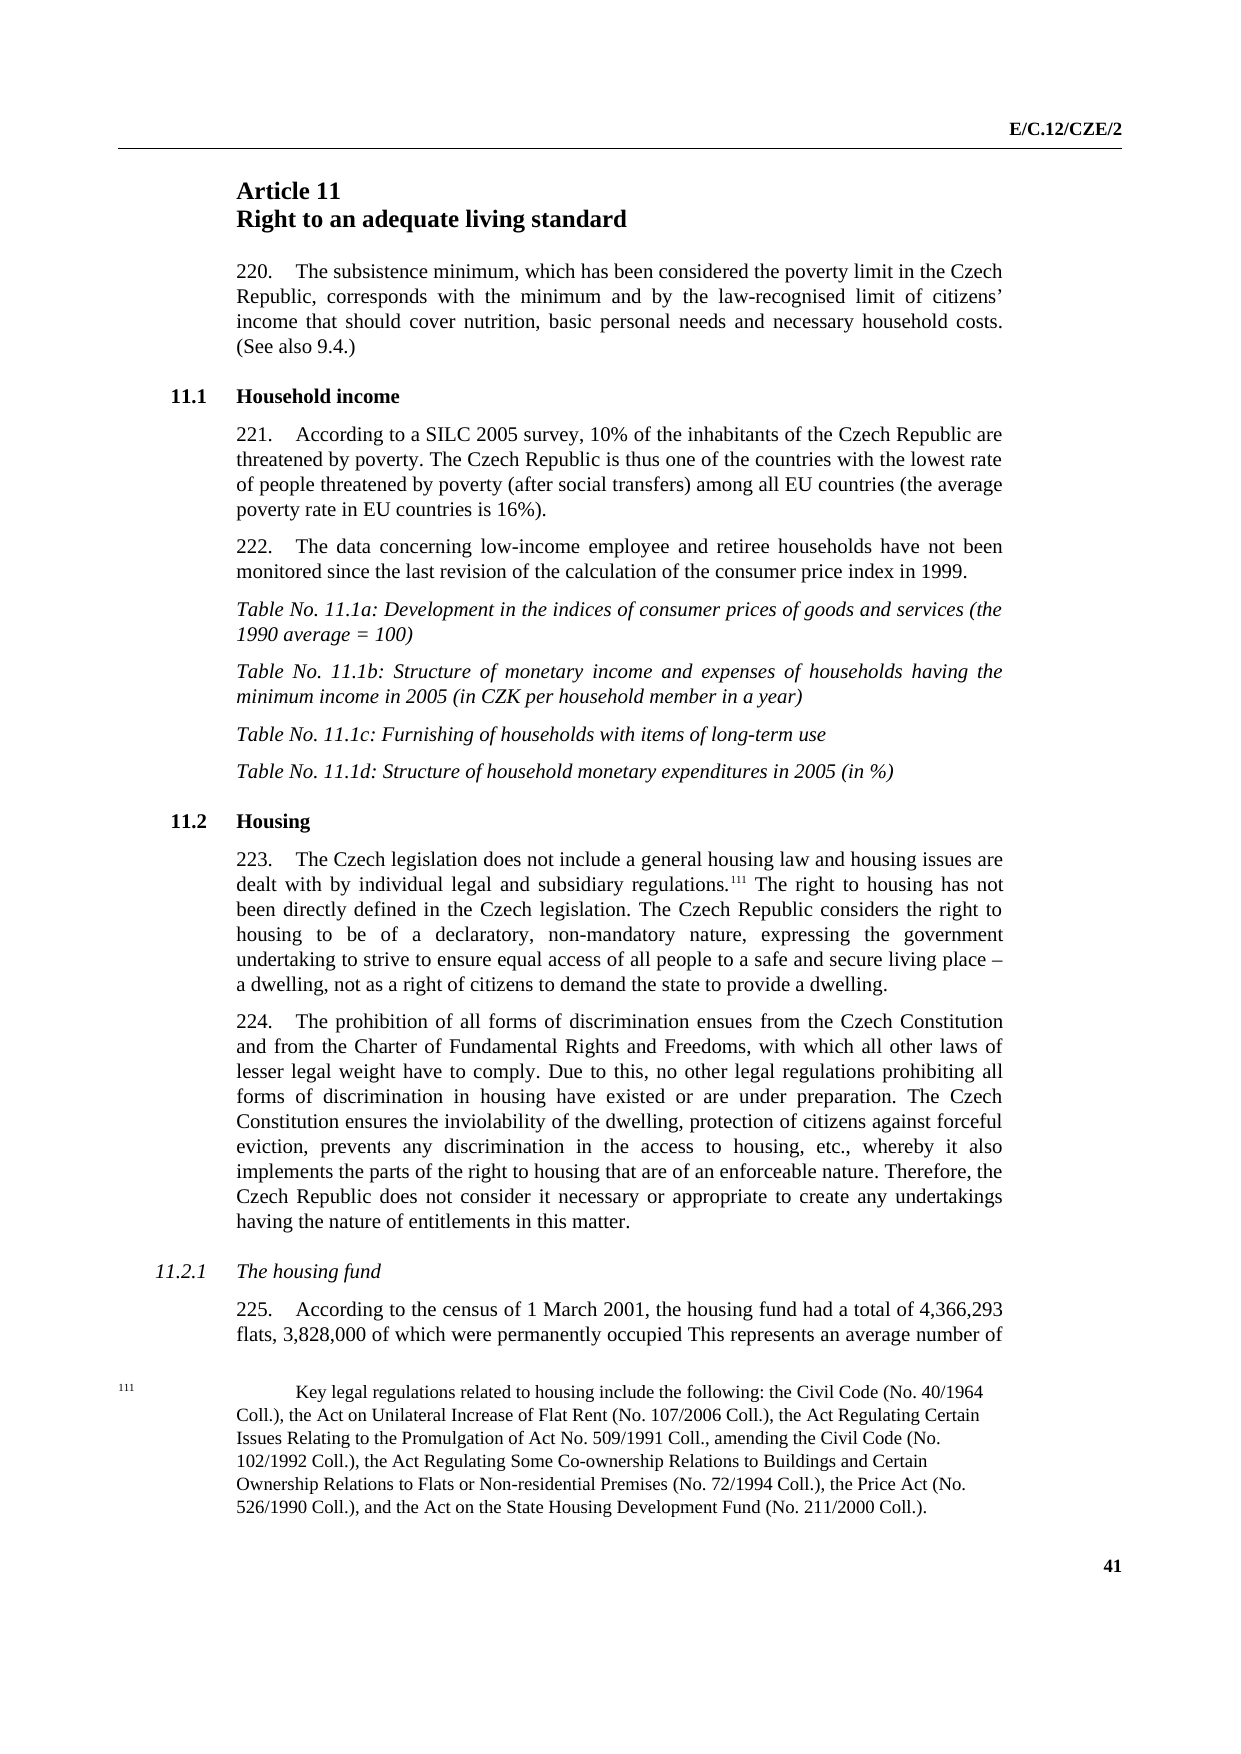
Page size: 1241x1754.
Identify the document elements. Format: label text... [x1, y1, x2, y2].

text 223. The Czech legislation does not include a general housing law and housing issues are dealt with by individual legal and subsidiary regulations. The right to housing has not been directly defined in the Czech legislation. The considers the right to housing to be of a declaratory, non-mandatory nature, expressing the government undertaking to strive to ensure equal access of all people to a safe and secure living place – a dwelling, not as a right of citizens to demand the state to provide a dwelling. [236, 846, 1004, 996]
text Table No. 11.1a: Development in the indices of consumer prices of goods and services (the 1990 average = 100) [236, 596, 1004, 646]
text Article 11 Right to an adequate living standard [118, 177, 1004, 233]
text 11.1 Household income [118, 383, 1004, 408]
text Table No. 11.1d: Structure of household monetary expenditures in 2005 (in %) [236, 758, 1004, 783]
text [236, 1296, 1004, 1346]
text 224. The prohibition of all forms of discrimination ensues from the Czech Constitution and from the Charter of Fundamental Rights and Freedoms, with which all other laws of lesser legal weight have to comply. Due to this, no other legal regulations prohibiting all forms of discrimination in housing have existed or are under preparation. The Czech Constitution ensures the inviolability of the dwelling, protection of citizens against forceful eviction, prevents any discrimination in the access to housing, etc., whereby it also implements the parts of the right to housing that are of an enforceable nature. Therefore, the does not consider it necessary or appropriate to create any undertakings having the nature of entitlements in this matter. [236, 1008, 1004, 1233]
text Table No. 11.1c: Furnishing of households with items of long-term use [236, 721, 1004, 746]
text 221. According to a SILC 2005 survey, 10% of the inhabitants of the are threatened by poverty. The is thus one of the countries with the lowest rate of people threatened by poverty (after social transfers) among all EU countries (the average poverty rate in EU countries is 16%). [236, 421, 1004, 521]
text Table No. 11.1b: Structure of monetary income and expenses of households having the minimum income in 2005 (in CZK per household member in a year) [236, 658, 1004, 708]
text 222. The data concerning low-income employee and retiree households have not been monitored since the last revision of the calculation of the consumer price index in 1999. [236, 533, 1004, 583]
text 220. The subsistence minimum, which has been considered the poverty limit in the , corresponds with the minimum and by the law-recognised limit of citizens’ income that should cover nutrition, basic personal needs and necessary household costs. (See also 9.4.) [236, 258, 1004, 358]
text 11.2 Housing [118, 808, 1004, 833]
text 11.2.1 The housing fund [118, 1258, 1004, 1283]
